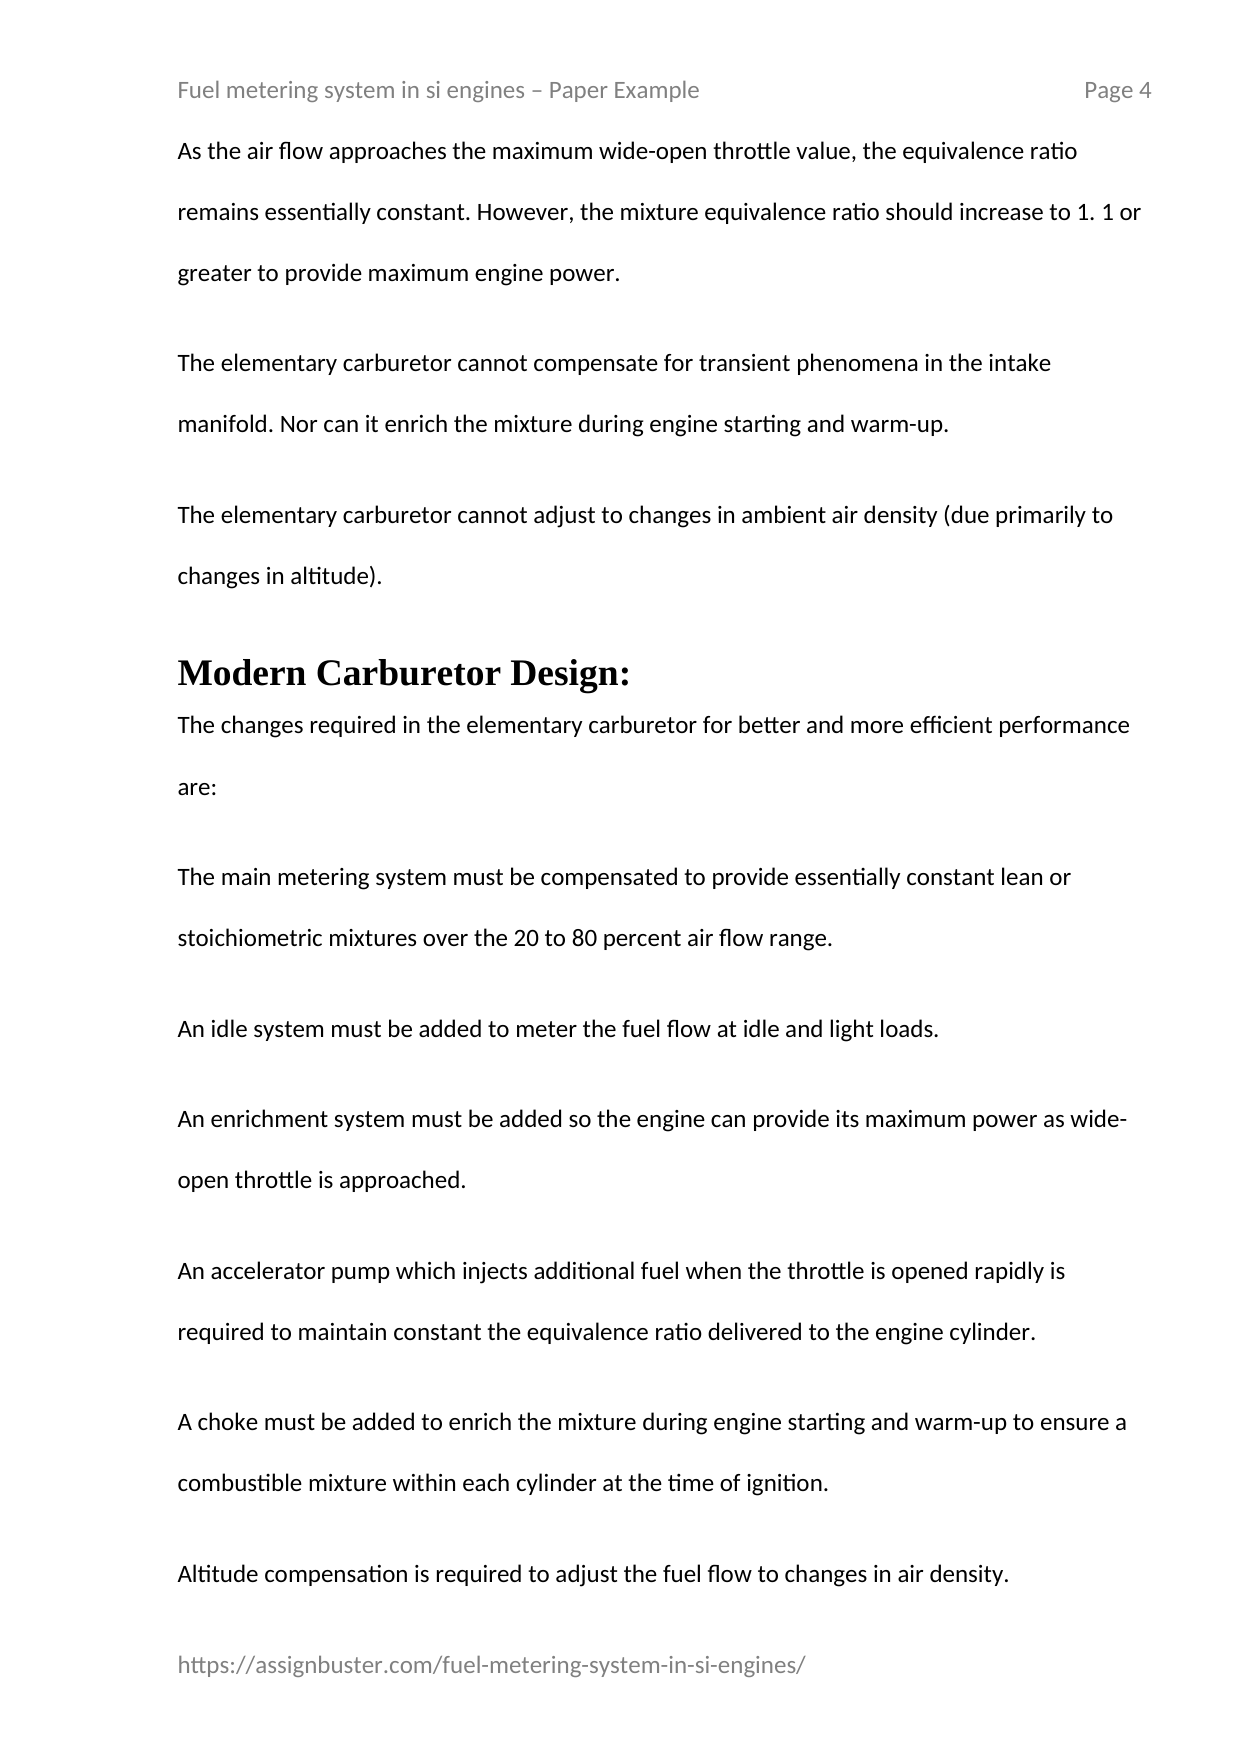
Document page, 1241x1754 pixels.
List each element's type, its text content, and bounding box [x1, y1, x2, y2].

text As the air flow approaches the maximum wide-open throttle value, the equivalence ratio remains essentially constant. However, the mixture equivalence ratio should increase to 1. 1 or greater to provide maximum engine power. [177, 135, 1152, 287]
text An idle system must be added to meter the fuel flow at idle and light loads. [177, 1013, 1152, 1043]
subtitle Modern Carburetor Design: [177, 651, 1152, 694]
text The changes required in the elementary carburetor for better and more efficient performance are: [177, 709, 1152, 801]
text The elementary carburetor cannot compensate for transient phenomena in the intake manifold. Nor can it enrich the mixture during engine starting and warm-up. [177, 347, 1152, 439]
text The elementary carburetor cannot adjust to changes in ambient air density (due primarily to changes in altitude). [177, 499, 1152, 591]
text The main metering system must be compensated to provide essentially constant lean or stoichiometric mixtures over the 20 to 80 percent air flow range. [177, 861, 1152, 953]
text An accelerator pump which injects additional fuel when the throttle is opened rapidly is required to maintain constant the equivalence ratio delivered to the engine cylinder. [177, 1255, 1152, 1346]
text An enrichment system must be added so the engine can provide its maximum power as wide-open throttle is approached. [177, 1103, 1152, 1195]
text Altitude compensation is required to adjust the fuel flow to changes in air density. [177, 1558, 1152, 1588]
text A choke must be added to enrich the mixture during engine starting and warm-up to ensure a combustible mixture within each cylinder at the time of ignition. [177, 1406, 1152, 1498]
